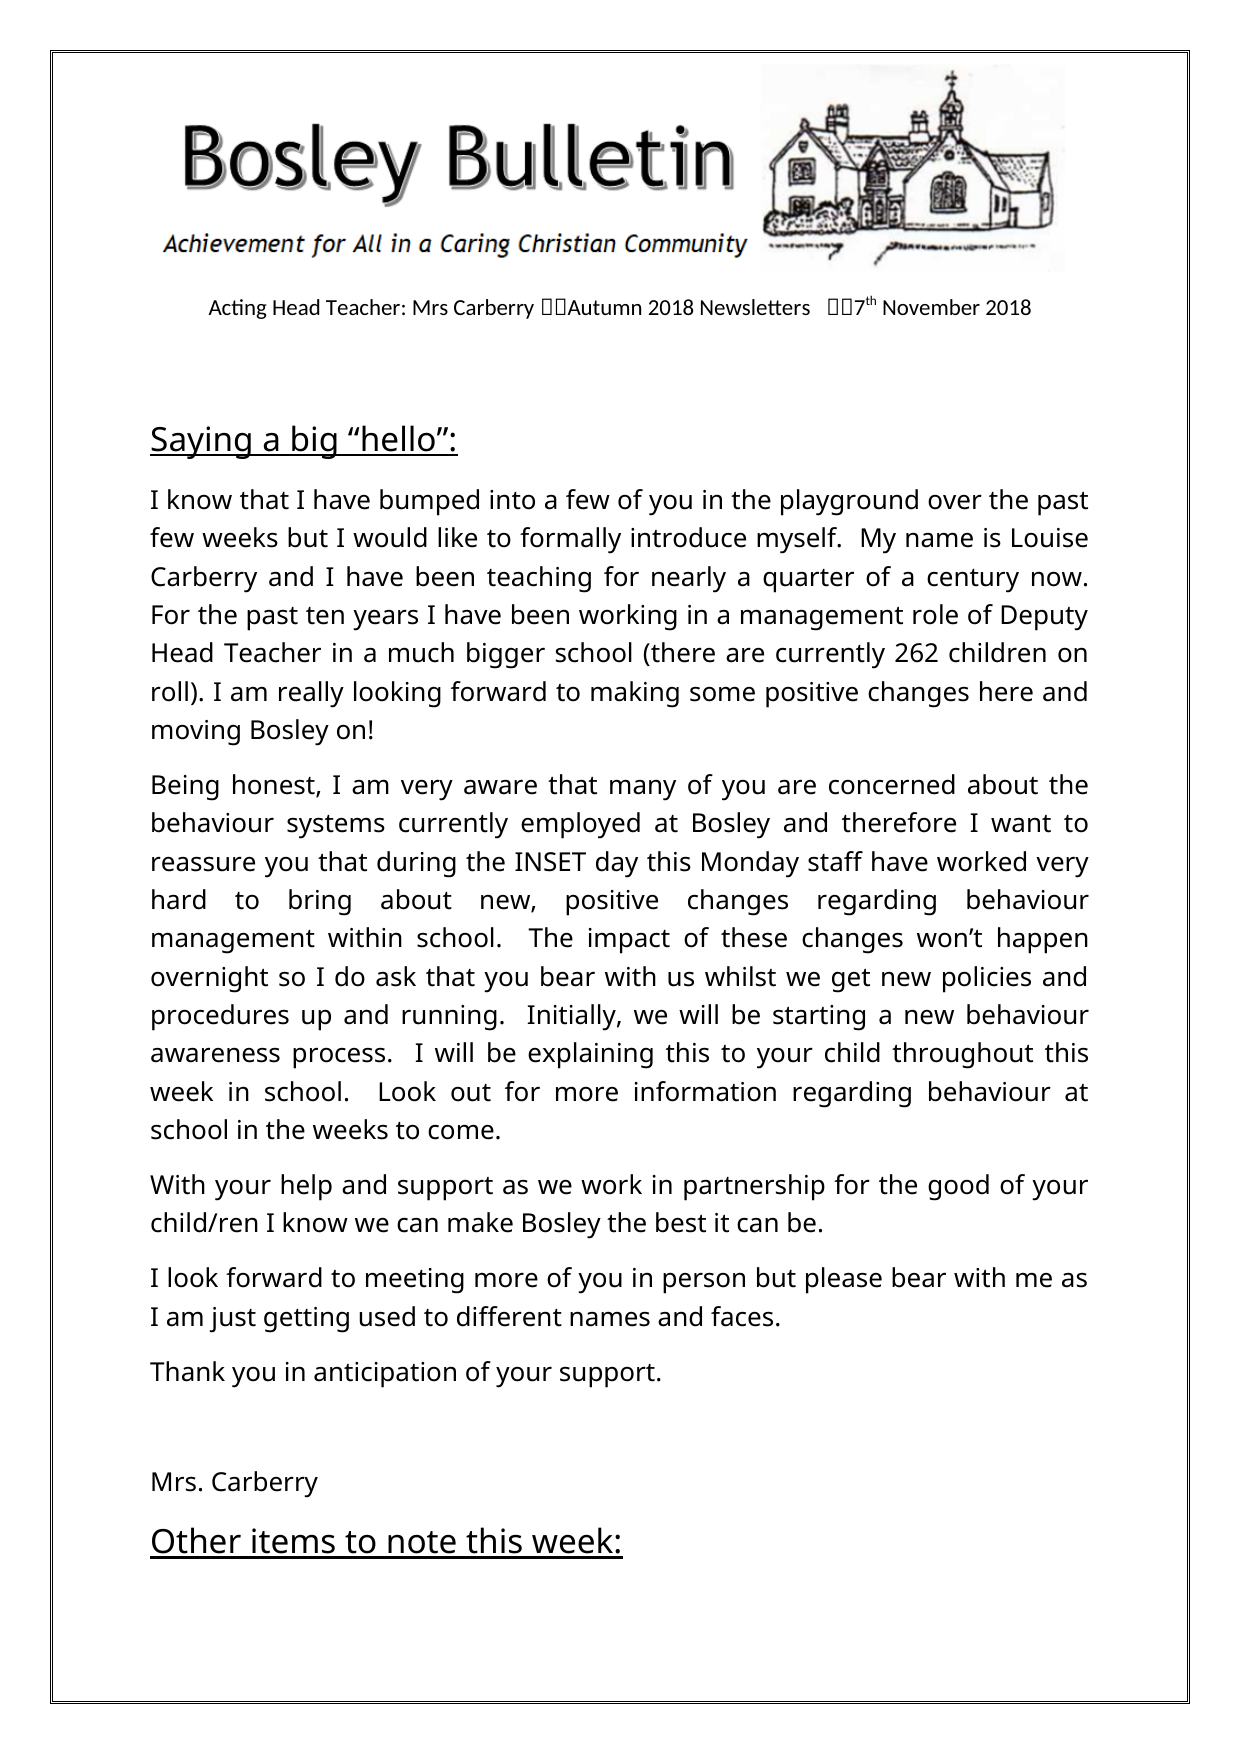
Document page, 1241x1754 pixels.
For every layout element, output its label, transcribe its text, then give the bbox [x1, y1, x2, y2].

text I know that I have bumped into a few of you in the playground over the past few weeks but I would like to formally introduce myself. My name is Louise Carberry and I have been teaching for nearly a quarter of a century now. For the past ten years I have been working in a management role of Deputy Head Teacher in a much bigger school (there are currently 262 children on roll). I am really looking forward to making some positive changes here and moving Bosley on! [150, 481, 1090, 747]
text I look forward to meeting more of you in person but please bear with me as I am just getting used to different names and faces. [150, 1260, 1090, 1334]
text With your help and support as we work in partnership for the good of your child/ren I know we can make Bosley the best it can be. [150, 1166, 1090, 1240]
text Mrs. Carberry [150, 1463, 1090, 1499]
picture [150, 59, 1091, 272]
text Being honest, I am very aware that many of you are concerned about the behaviour systems currently employed at Bosley and therefore I want to reassure you that during the INSET day this Monday staff have worked very hard to bring about new, positive changes regarding behaviour management within school. The impact of these changes won’t happen overnight so I do ask that you bear with us whilst we get new policies and procedures up and running. Initially, we will be starting a new behaviour awareness process. I will be explaining this to your child throughout this week in school. Look out for more information regarding behaviour at school in the weeks to come. [150, 766, 1090, 1147]
text Saying a big “hello”: [150, 416, 1090, 461]
text Other items to note this week: [150, 1518, 1090, 1563]
text Thank you in anticipation of your support. [150, 1353, 1090, 1389]
